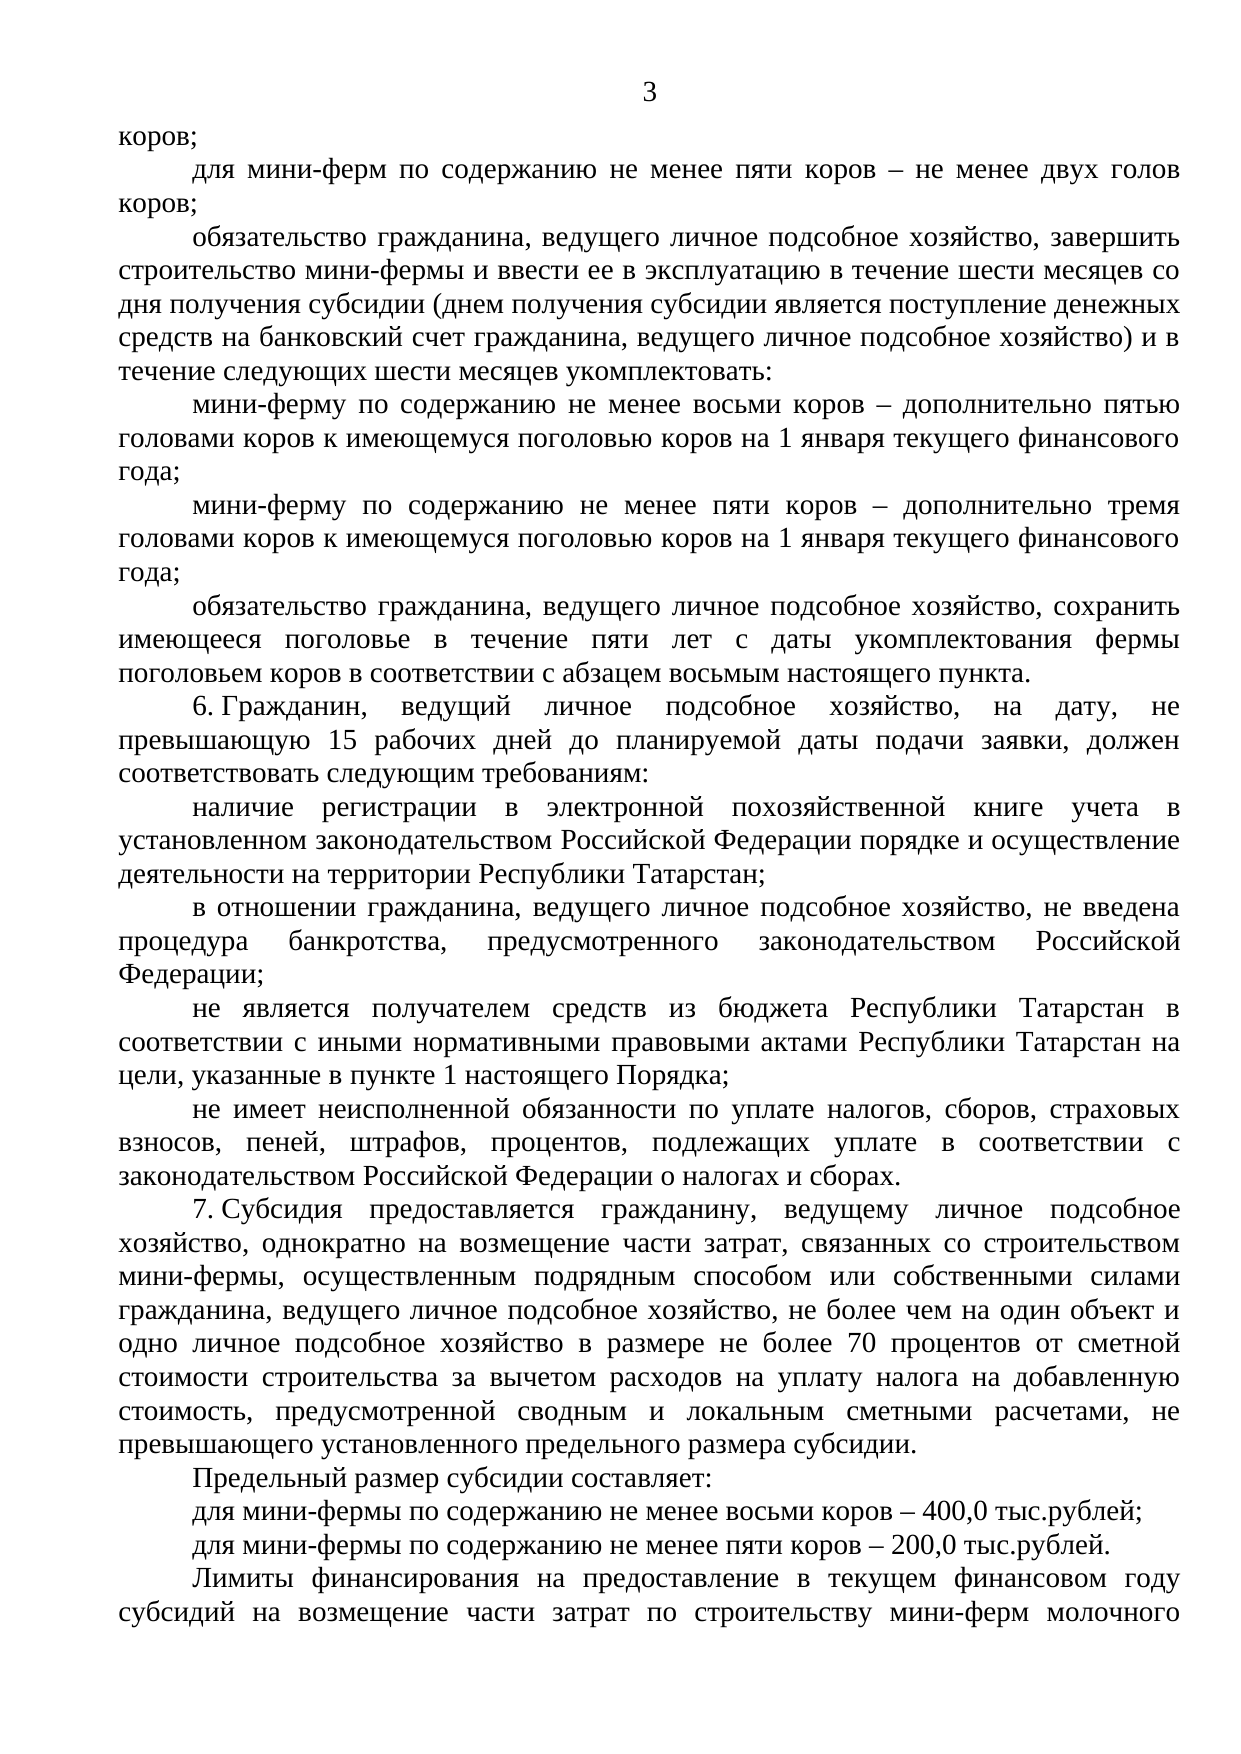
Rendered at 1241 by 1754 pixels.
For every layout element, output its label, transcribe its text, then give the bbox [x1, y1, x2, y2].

text мини-ферму по содержанию не менее пяти коров – дополнительно тремя головами коров к имеющемуся поголовью коров на 1 января текущего финансового года; [118, 487, 1181, 588]
text для мини-фермы по содержанию не менее восьми коров – 400,0 тыс.рублей; [118, 1493, 1181, 1527]
text в отношении гражданина, ведущего личное подсобное хозяйство, не введена процедура банкротства, предусмотренного законодательством Российской Федерации; [118, 889, 1181, 990]
text не является получателем средств из бюджета Республики Татарстан в соответствии с иными нормативными правовыми актами Республики Татарстан на цели, указанные в пункте 1 настоящего Порядка; [118, 990, 1181, 1091]
text для мини-фермы по содержанию не менее пяти коров – 200,0 тыс.рублей. [118, 1527, 1181, 1560]
text не имеет неисполненной обязанности по уплате налогов, сборов, страховых взносов, пеней, штрафов, процентов, подлежащих уплате в соответствии с законодательством Российской Федерации о налогах и сборах. [118, 1091, 1181, 1191]
text 7. Субсидия предоставляется гражданину, ведущему личное подсобное хозяйство, однократно на возмещение части затрат, связанных со строительством мини-фермы, осуществленным подрядным способом или собственными силами гражданина, ведущего личное подсобное хозяйство, не более чем на один объект и одно личное подсобное хозяйство в размере не более 70 процентов от сметной стоимости строительства за вычетом расходов на уплату налога на добавленную стоимость, предусмотренной сводным и локальным сметными расчетами, не превышающего установленного предельного размера субсидии. [118, 1191, 1181, 1460]
text для мини-ферм по содержанию не менее пяти коров – не менее двух голов коров; [118, 152, 1181, 219]
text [118, 118, 1181, 152]
text обязательство гражданина, ведущего личное подсобное хозяйство, завершить строительство мини-фермы и ввести ее в эксплуатацию в течение шести месяцев со дня получения субсидии (днем получения субсидии является поступление денежных средств на банковский счет гражданина, ведущего личное подсобное хозяйство) и в течение следующих шести месяцев укомплектовать: [118, 219, 1181, 386]
text мини-ферму по содержанию не менее восьми коров – дополнительно пятью головами коров к имеющемуся поголовью коров на 1 января текущего финансового года; [118, 386, 1181, 487]
text 6. Гражданин, ведущий личное подсобное хозяйство, на дату, не превышающую 15 рабочих дней до планируемой даты подачи заявки, должен соответствовать следующим требованиям: [118, 688, 1181, 789]
text Предельный размер субсидии составляет: [118, 1460, 1181, 1493]
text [118, 1560, 1181, 1627]
text обязательство гражданина, ведущего личное подсобное хозяйство, сохранить имеющееся поголовье в течение пяти лет с даты укомплектования фермы поголовьем коров в соответствии с абзацем восьмым настоящего пункта. [118, 588, 1181, 688]
text наличие регистрации в электронной похозяйственной книге учета в установленном законодательством Российской Федерации порядке и осуществление деятельности на территории Республики Татарстан; [118, 789, 1181, 889]
